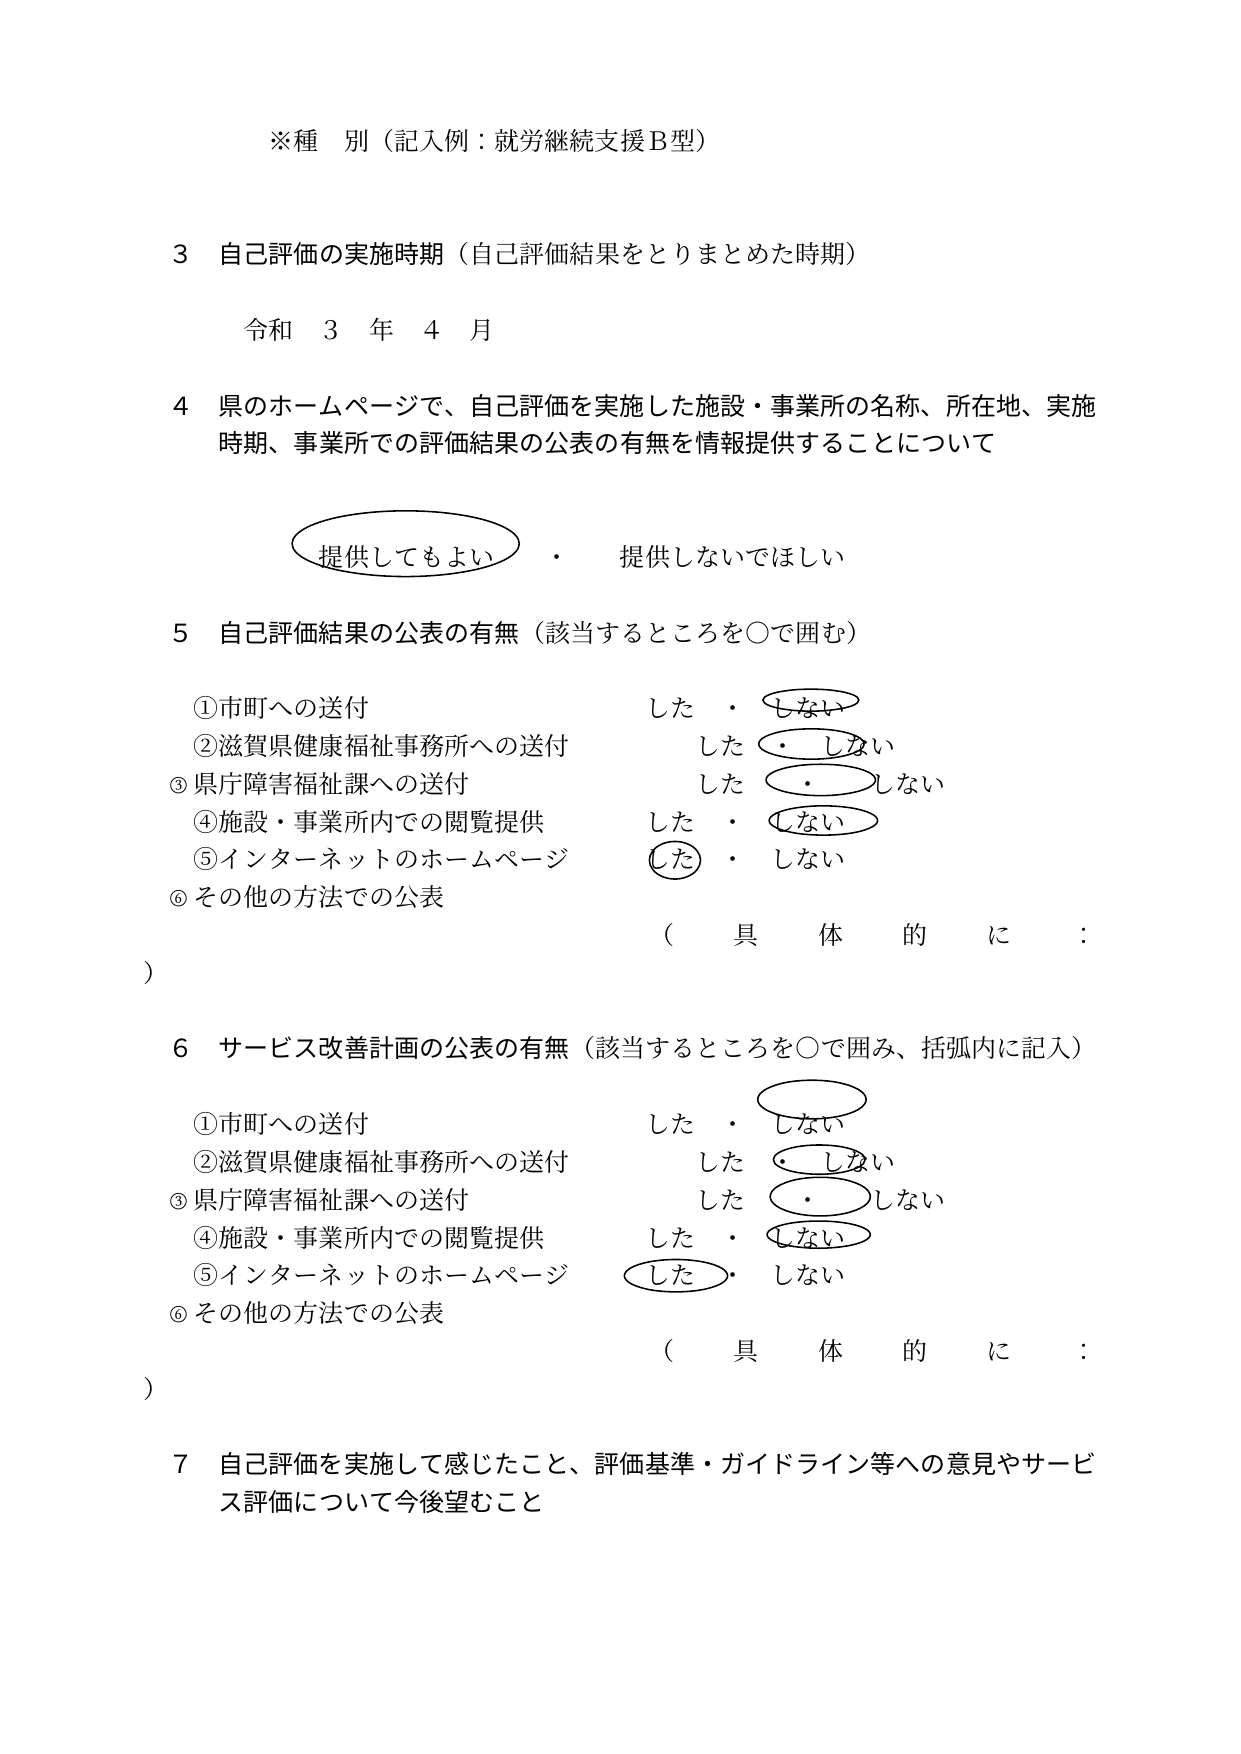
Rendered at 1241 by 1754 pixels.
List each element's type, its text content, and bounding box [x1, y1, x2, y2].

text ②滋賀県健康福祉事務所への送付 した ・ しない [143, 1142, 1097, 1179]
text ③県庁障害福祉課への送付 した ・ しない [772, 1179, 869, 1215]
text （具体的に： ） [143, 1331, 1097, 1406]
text ３ 自己評価の実施時期（自己評価結果をとりまとめた時期） [143, 234, 1097, 272]
text ③県庁障害福祉課への送付 した ・ しない [143, 763, 1097, 801]
text ４ 県のホームページで、自己評価を実施した施設・事業所の名称、所在地、実施時期、事業所での評価結果の公表の有無を情報提供することについて [143, 385, 1097, 461]
text 令和 ３ 年 ４ 月 [143, 310, 1097, 348]
text ⑤インターネットのホームページ した ・ しない [143, 839, 1097, 877]
text ③県庁障害福祉課への送付 した ・ しない [143, 1179, 806, 1217]
text ④施設・事業所内での閲覧提供 した ・ しない [143, 1217, 1097, 1255]
text ５ 自己評価結果の公表の有無（該当するところを○で囲む） [143, 612, 1097, 650]
text ①市町への送付 した ・ しない [143, 1104, 1097, 1142]
text 提供してもよい ・ 提供しないでほしい [462, 537, 1097, 574]
text ②滋賀県健康福祉事務所への送付 した ・ しない [143, 726, 1097, 763]
text ④施設・事業所内での閲覧提供 した ・ しない [143, 801, 1097, 839]
text （具体的に： ） [143, 915, 1097, 990]
text 提供してもよい ・ 提供しないでほしい [143, 537, 349, 574]
text ①市町への送付 した ・ しない [143, 688, 1097, 726]
text ⑥その他の方法での公表 [143, 1293, 1097, 1331]
text ※種 別（記入例：就労継続支援Ｂ型） [143, 121, 1097, 158]
text ③県庁障害福祉課への送付 した ・ しない [834, 1179, 1097, 1217]
text ⑥その他の方法での公表 [143, 877, 1097, 915]
text 提供してもよい ・ 提供しないでほしい [294, 537, 518, 574]
text ６ サービス改善計画の公表の有無（該当するところを○で囲み、括弧内に記入） [143, 1028, 1097, 1066]
text ⑤インターネットのホームページ した ・ しない [143, 1255, 1097, 1293]
text ７ 自己評価を実施して感じたこと、評価基準・ガイドライン等への意見やサービス評価について今後望むこと [143, 1444, 1097, 1520]
